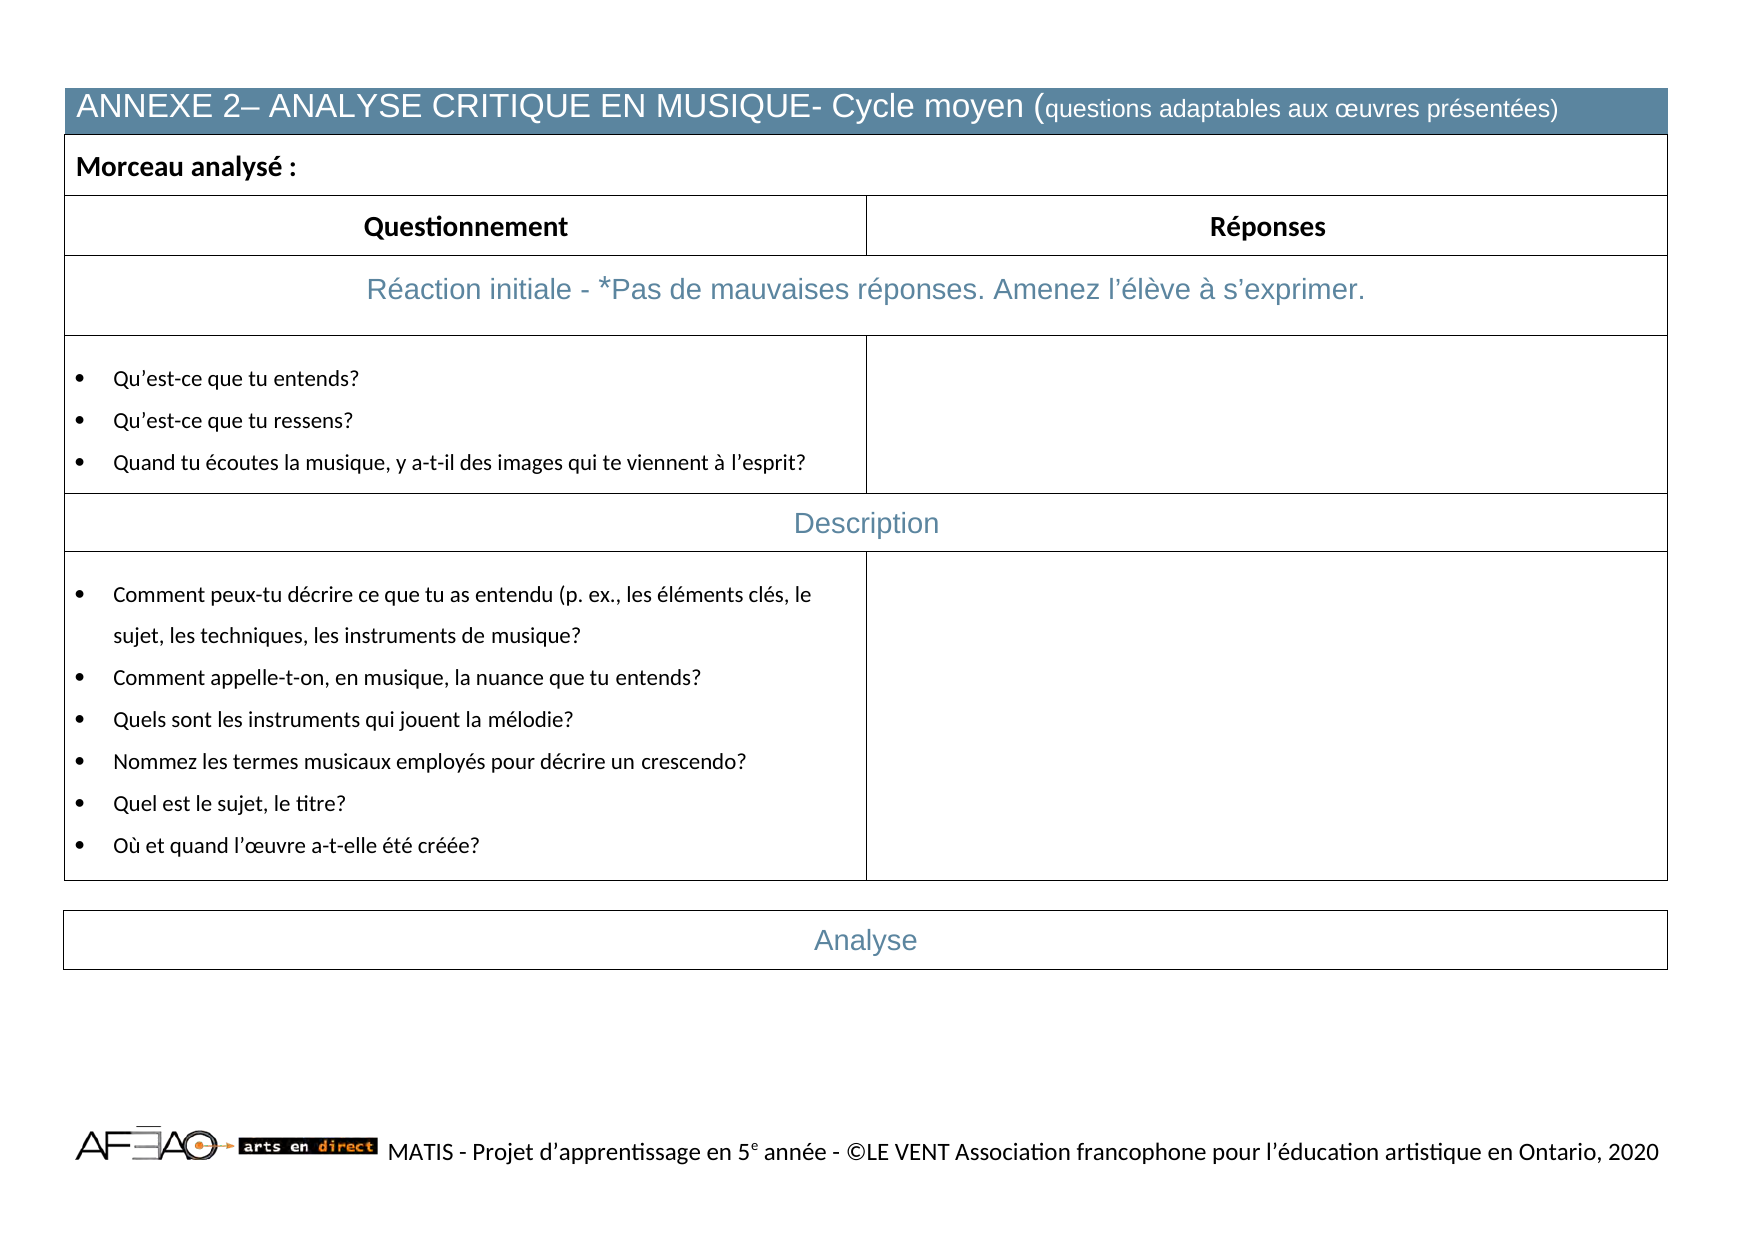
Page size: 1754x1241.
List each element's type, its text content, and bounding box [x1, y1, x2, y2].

table_cell [867, 552, 1667, 880]
table_header ANNEXE 2– ANALYSE CRITIQUE EN MUSIQUE- Cycle moyen (questions adaptables aux œuvres présentées) [65, 88, 1668, 134]
table_cell Comment peux-tu décrire ce que tu as entendu (p. ex., les éléments clés, le sujet, les techniques, les instruments de musique? Comment appelle-t-on, en musique, la nuance que tu entends? Quels sont les instruments qui jouent la mélodie? Nommez les termes musicaux employés pour décrire un crescendo? Quel est le sujet, le titre? Où et quand l’œuvre a-t-elle été créée? [65, 552, 866, 880]
table_cell Morceau analysé : [65, 135, 1667, 195]
table_cell Réaction initiale - *Pas de mauvaises réponses. Amenez l’élève à s’exprimer. [65, 256, 1667, 335]
picture [75, 1126, 378, 1160]
table_cell Réponses [867, 196, 1667, 255]
table_cell Questionnement [65, 196, 866, 255]
table_header Analyse [64, 911, 1667, 968]
table_cell Description [65, 494, 1667, 551]
table_cell Qu’est-ce que tu entends? Qu’est-ce que tu ressens? Quand tu écoutes la musique, y a-t-il des images qui te viennent à l’esprit? [65, 336, 866, 492]
table_cell [867, 336, 1667, 492]
